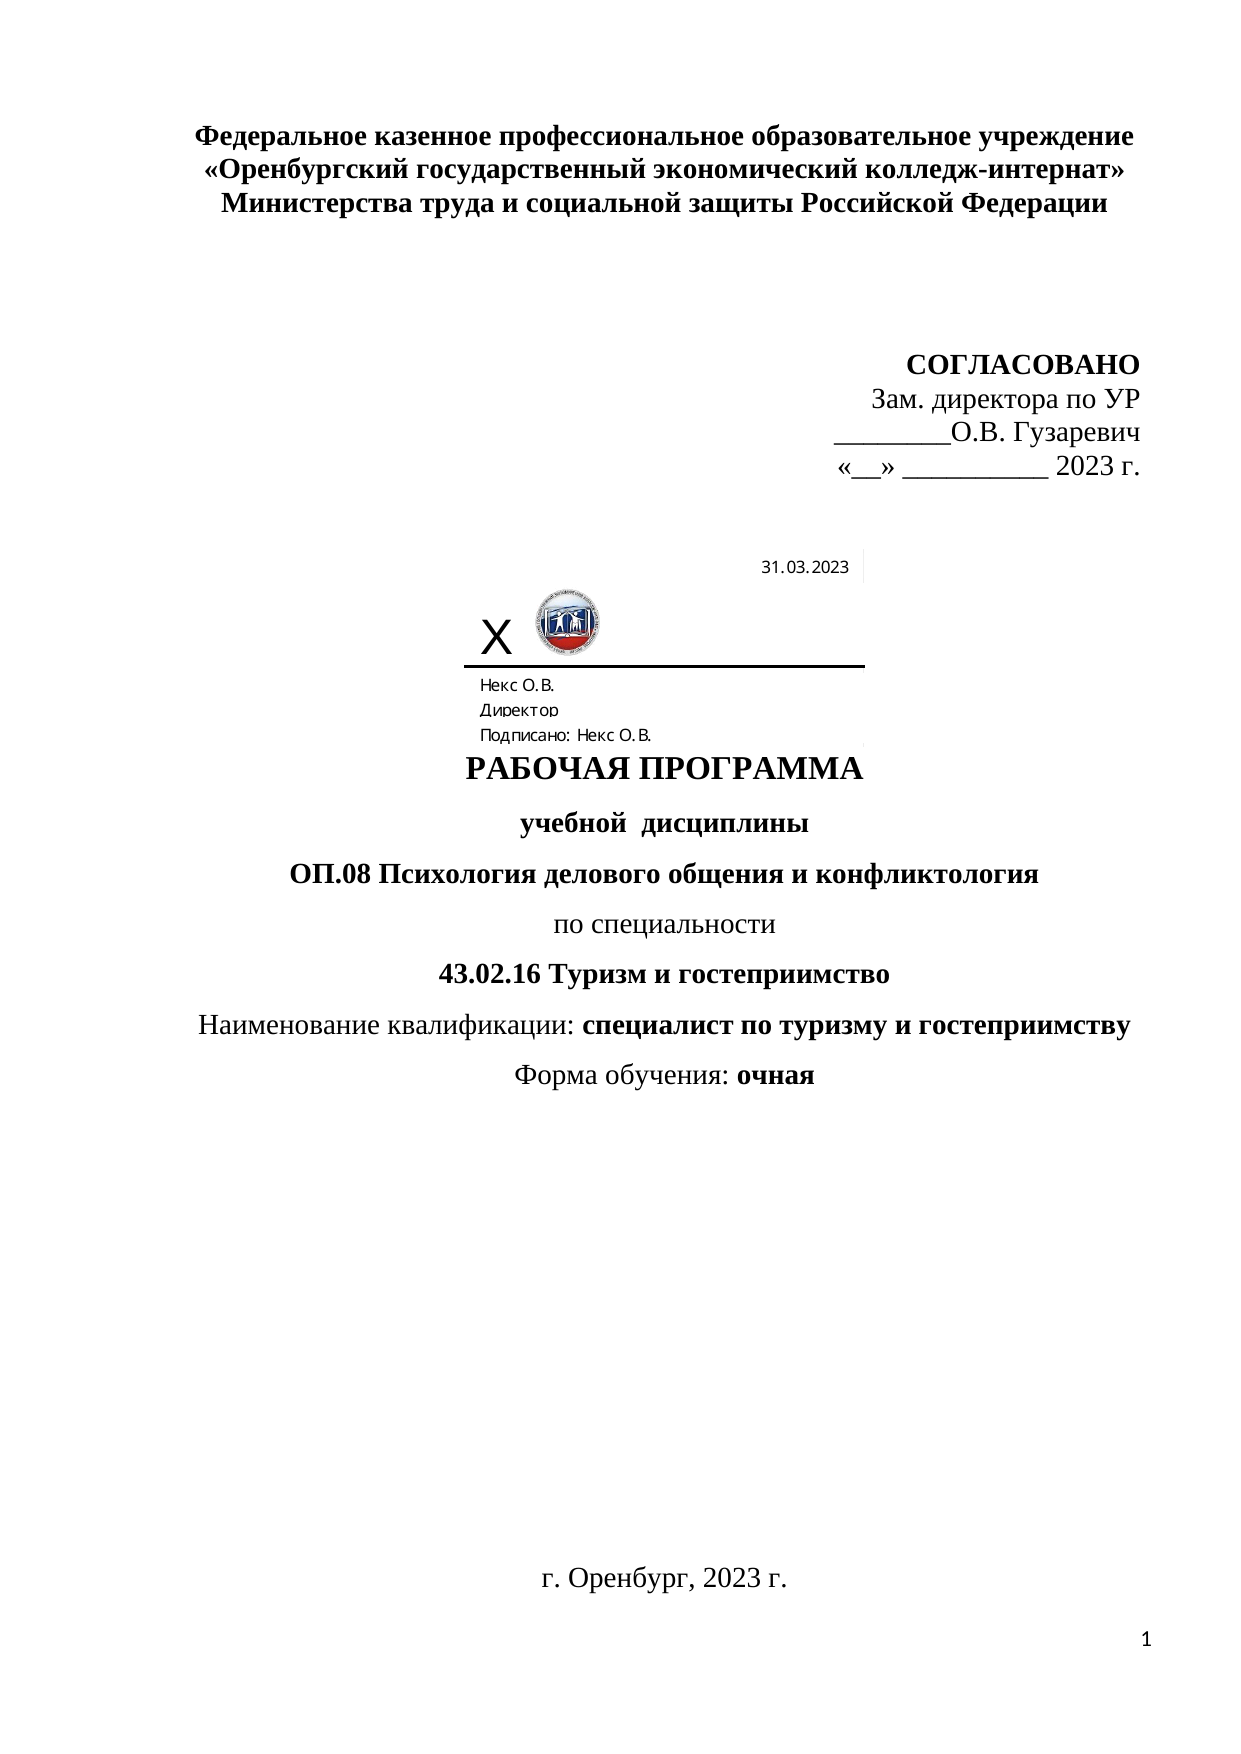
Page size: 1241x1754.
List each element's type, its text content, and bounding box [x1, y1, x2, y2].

text Наименование квалификации: специалист по туризму и гостеприимству [177, 1007, 1152, 1040]
table_header СОГЛАСОВАНО Зам. директора по УР ________О.В. Гузаревич «__» __________ 2023 г. [151, 252, 1152, 482]
text РАБОЧАЯ ПРОГРАММА [177, 748, 1152, 786]
subtitle Федеральное казенное профессиональное образовательное учреждение [177, 118, 1152, 152]
text ОП.08 Психология делового общения и конфликтология [177, 856, 1152, 889]
subtitle «Оренбургский государственный экономический колледж-интернат» Министерства труда и социальной защиты Российской Федерации [177, 152, 1152, 219]
text Форма обучения: очная [177, 1057, 1152, 1091]
text г. Оренбург, 2023 г. [177, 1560, 1152, 1594]
text по специальности [177, 906, 1152, 940]
text учебной дисциплины [177, 806, 1152, 839]
text 43.02.16 Туризм и гостеприимство [177, 956, 1152, 990]
